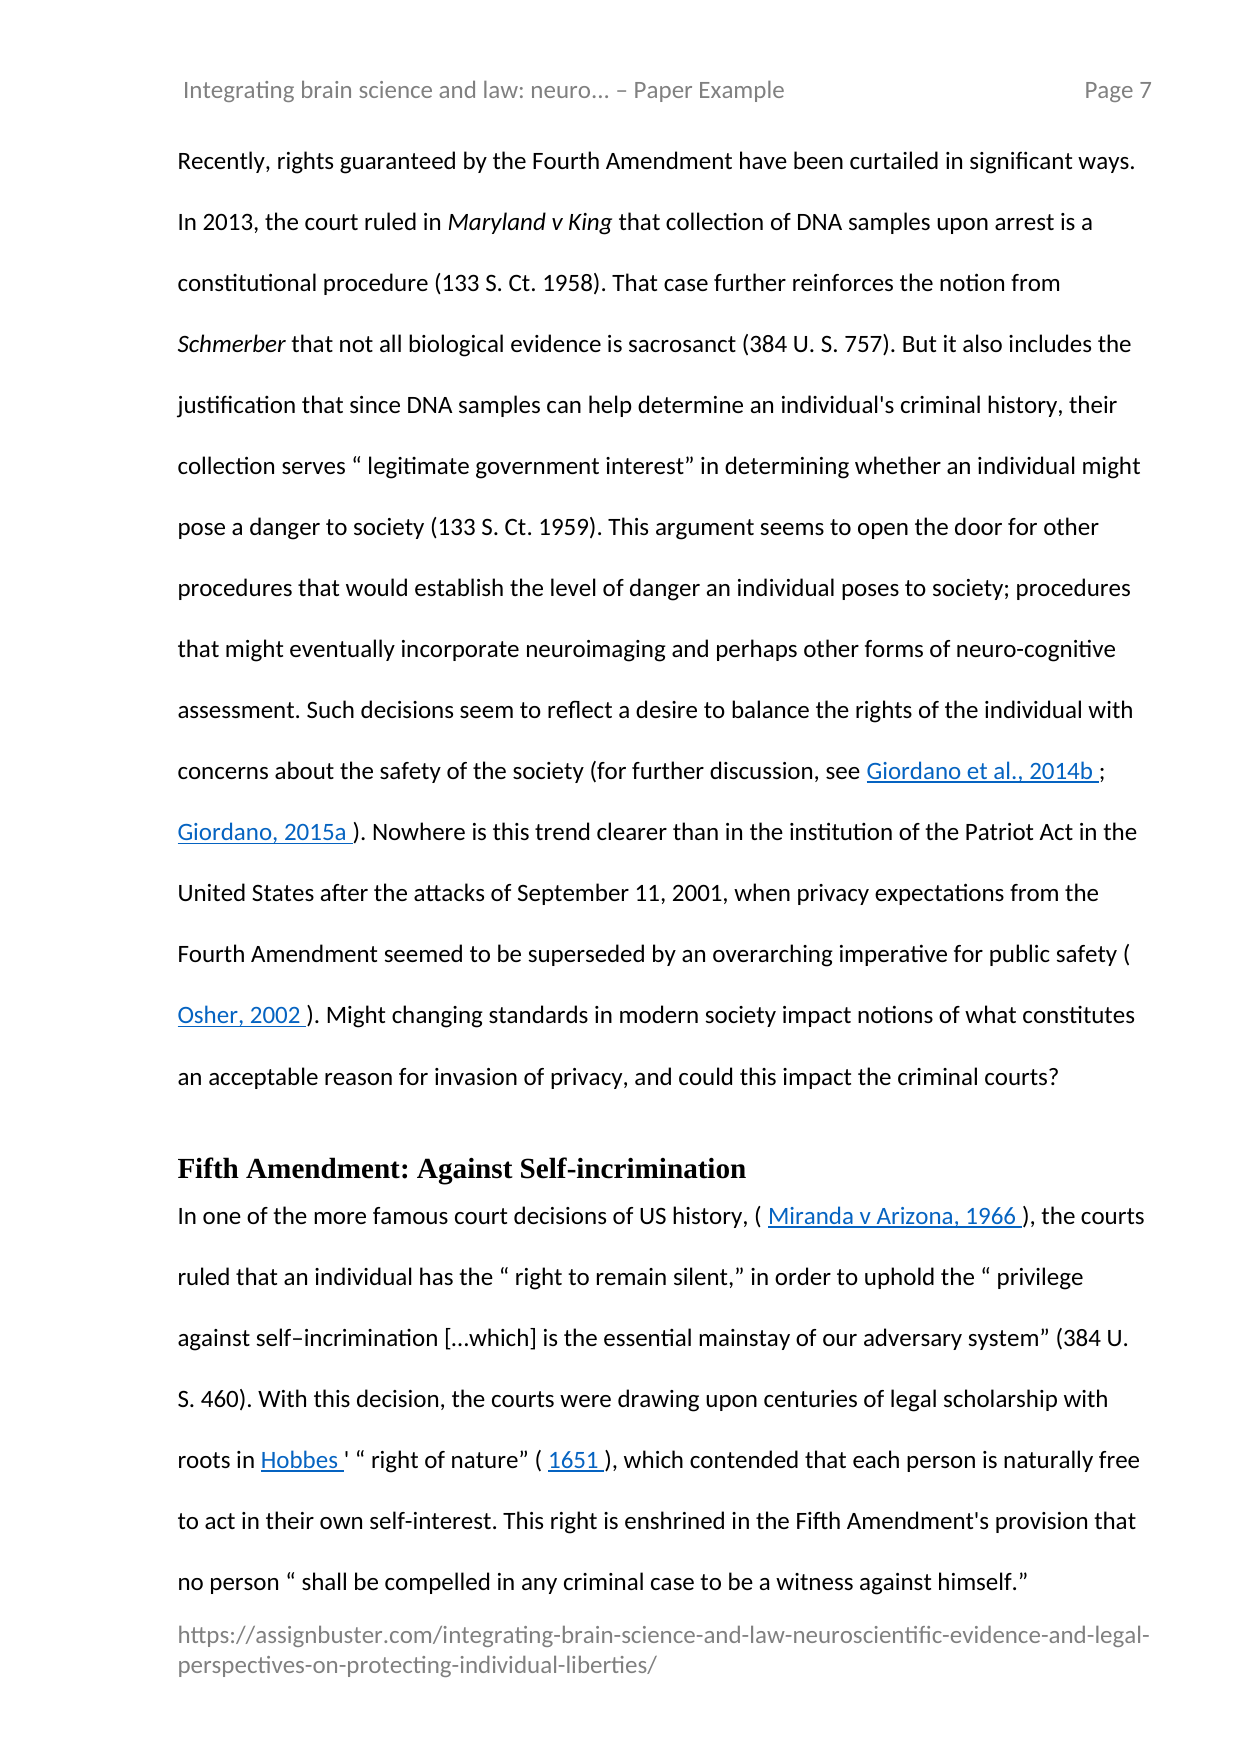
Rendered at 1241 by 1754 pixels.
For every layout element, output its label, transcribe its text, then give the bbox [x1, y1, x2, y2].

text Recently, rights guaranteed by the Fourth Amendment have been curtailed in significant ways. In 2013, the court ruled in Maryland v King that collection of DNA samples upon arrest is a constitutional procedure (133 S. Ct. 1958). That case further reinforces the notion from Schmerber that not all biological evidence is sacrosanct (384 U. S. 757). But it also includes the justification that since DNA samples can help determine an individual's criminal history, their collection serves “ legitimate government interest” in determining whether an individual might pose a danger to society (133 S. Ct. 1959). This argument seems to open the door for other procedures that would establish the level of danger an individual poses to society; procedures that might eventually incorporate neuroimaging and perhaps other forms of neuro-cognitive assessment. Such decisions seem to reflect a desire to balance the rights of the individual with concerns about the safety of the society (for further discussion, see Giordano et al., 2014b ; Giordano, 2015a ). Nowhere is this trend clearer than in the institution of the Patriot Act in the United States after the attacks of September 11, 2001, when privacy expectations from the Fourth Amendment seemed to be superseded by an overarching imperative for public safety ( Osher, 2002 ). Might changing standards in modern society impact notions of what constitutes an acceptable reason for invasion of privacy, and could this impact the criminal courts? [177, 145, 1152, 1091]
text In one of the more famous court decisions of US history, ( Miranda v Arizona, 1966 ), the courts ruled that an individual has the “ right to remain silent,” in order to uphold the “ privilege against self–incrimination […which] is the essential mainstay of our adversary system” (384 U. S. 460). With this decision, the courts were drawing upon centuries of legal scholarship with roots in Hobbes ' “ right of nature” ( 1651 ), which contended that each person is naturally free to act in their own self-interest. This right is enshrined in the Fifth Amendment's provision that no person “ shall be compelled in any criminal case to be a witness against himself.” [177, 1200, 1152, 1597]
subtitle Fifth Amendment: Against Self-incrimination [177, 1151, 1152, 1185]
